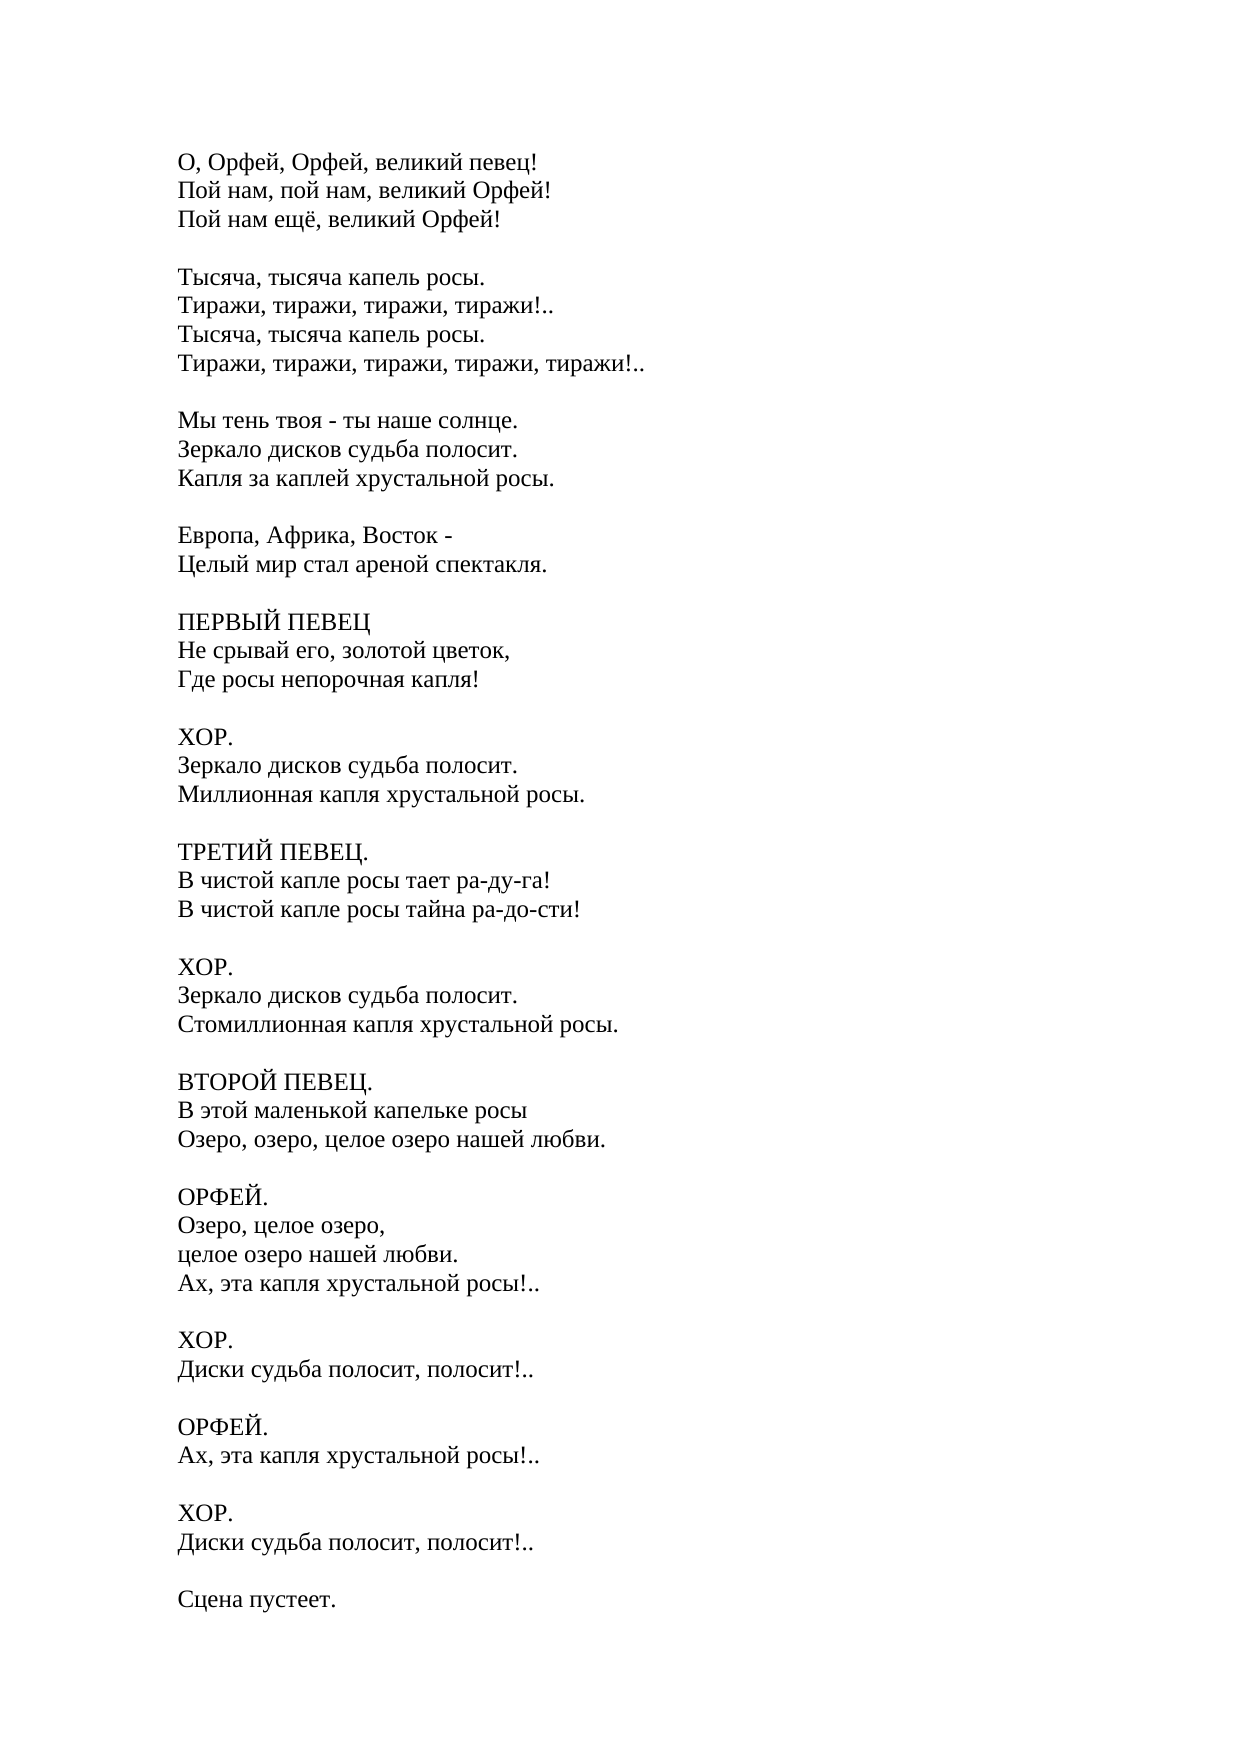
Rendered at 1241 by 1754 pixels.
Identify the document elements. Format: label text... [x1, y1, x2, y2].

text ХОР. [177, 722, 1152, 751]
text Стомиллионная капля хрустальной росы. [177, 1009, 1152, 1038]
text Пой нам ещё, великий Орфей! [177, 204, 1152, 233]
text Тысяча, тысяча капель росы. [177, 262, 1152, 291]
text Капля за каплей хрустальной росы. [177, 463, 1152, 492]
text Миллионная капля хрустальной росы. [177, 779, 1152, 808]
text Зеркало дисков судьба полосит. [177, 981, 1152, 1009]
text Сцена пустеет. [177, 1584, 1152, 1613]
text ХОР. [177, 1326, 1152, 1354]
text Тысяча, тысяча капель росы. [177, 319, 1152, 348]
text Не срывай его, золотой цветок, [177, 636, 1152, 664]
text Тиражи, тиражи, тиражи, тиражи!.. [177, 291, 1152, 319]
text ВТОРОЙ ПЕВЕЦ. [177, 1067, 1152, 1096]
text ХОР. [177, 952, 1152, 981]
text Европа, Африка, Восток - [177, 521, 1152, 549]
text Зеркало дисков судьба полосит. [177, 434, 1152, 463]
text Целый мир стал ареной спектакля. [177, 549, 1152, 578]
text В чистой капле росы тайна ра-до-сти! [177, 894, 1152, 923]
text Ах, эта капля хрустальной росы!.. [177, 1441, 1152, 1469]
text В этой маленькой капельке росы [177, 1096, 1152, 1124]
text Озеро, озеро, целое озеро нашей любви. [177, 1124, 1152, 1153]
text Ах, эта капля хрустальной росы!.. [177, 1268, 1152, 1297]
text ТРЕТИЙ ПЕВЕЦ. [177, 837, 1152, 866]
text Озеро, целое озеро, [177, 1211, 1152, 1239]
text В чистой капле росы тает ра-ду-га! [177, 866, 1152, 894]
text Мы тень твоя - ты наше солнце. [177, 406, 1152, 434]
text О, Орфей, Орфей, великий певец! [177, 147, 1152, 176]
text ПЕРВЫЙ ПЕВЕЦ [177, 607, 1152, 636]
text ОРФЕЙ. [177, 1182, 1152, 1211]
text Где росы непорочная капля! [177, 664, 1152, 693]
text целое озеро нашей любви. [177, 1239, 1152, 1268]
text Диски судьба полосит, полосит!.. [177, 1354, 1152, 1383]
text Пой нам, пой нам, великий Орфей! [177, 176, 1152, 204]
text Тиражи, тиражи, тиражи, тиражи, тиражи!.. [177, 348, 1152, 377]
text Диски судьба полосит, полосит!.. [177, 1527, 1152, 1556]
text ХОР. [177, 1498, 1152, 1527]
text ОРФЕЙ. [177, 1412, 1152, 1441]
text Зеркало дисков судьба полосит. [177, 751, 1152, 779]
